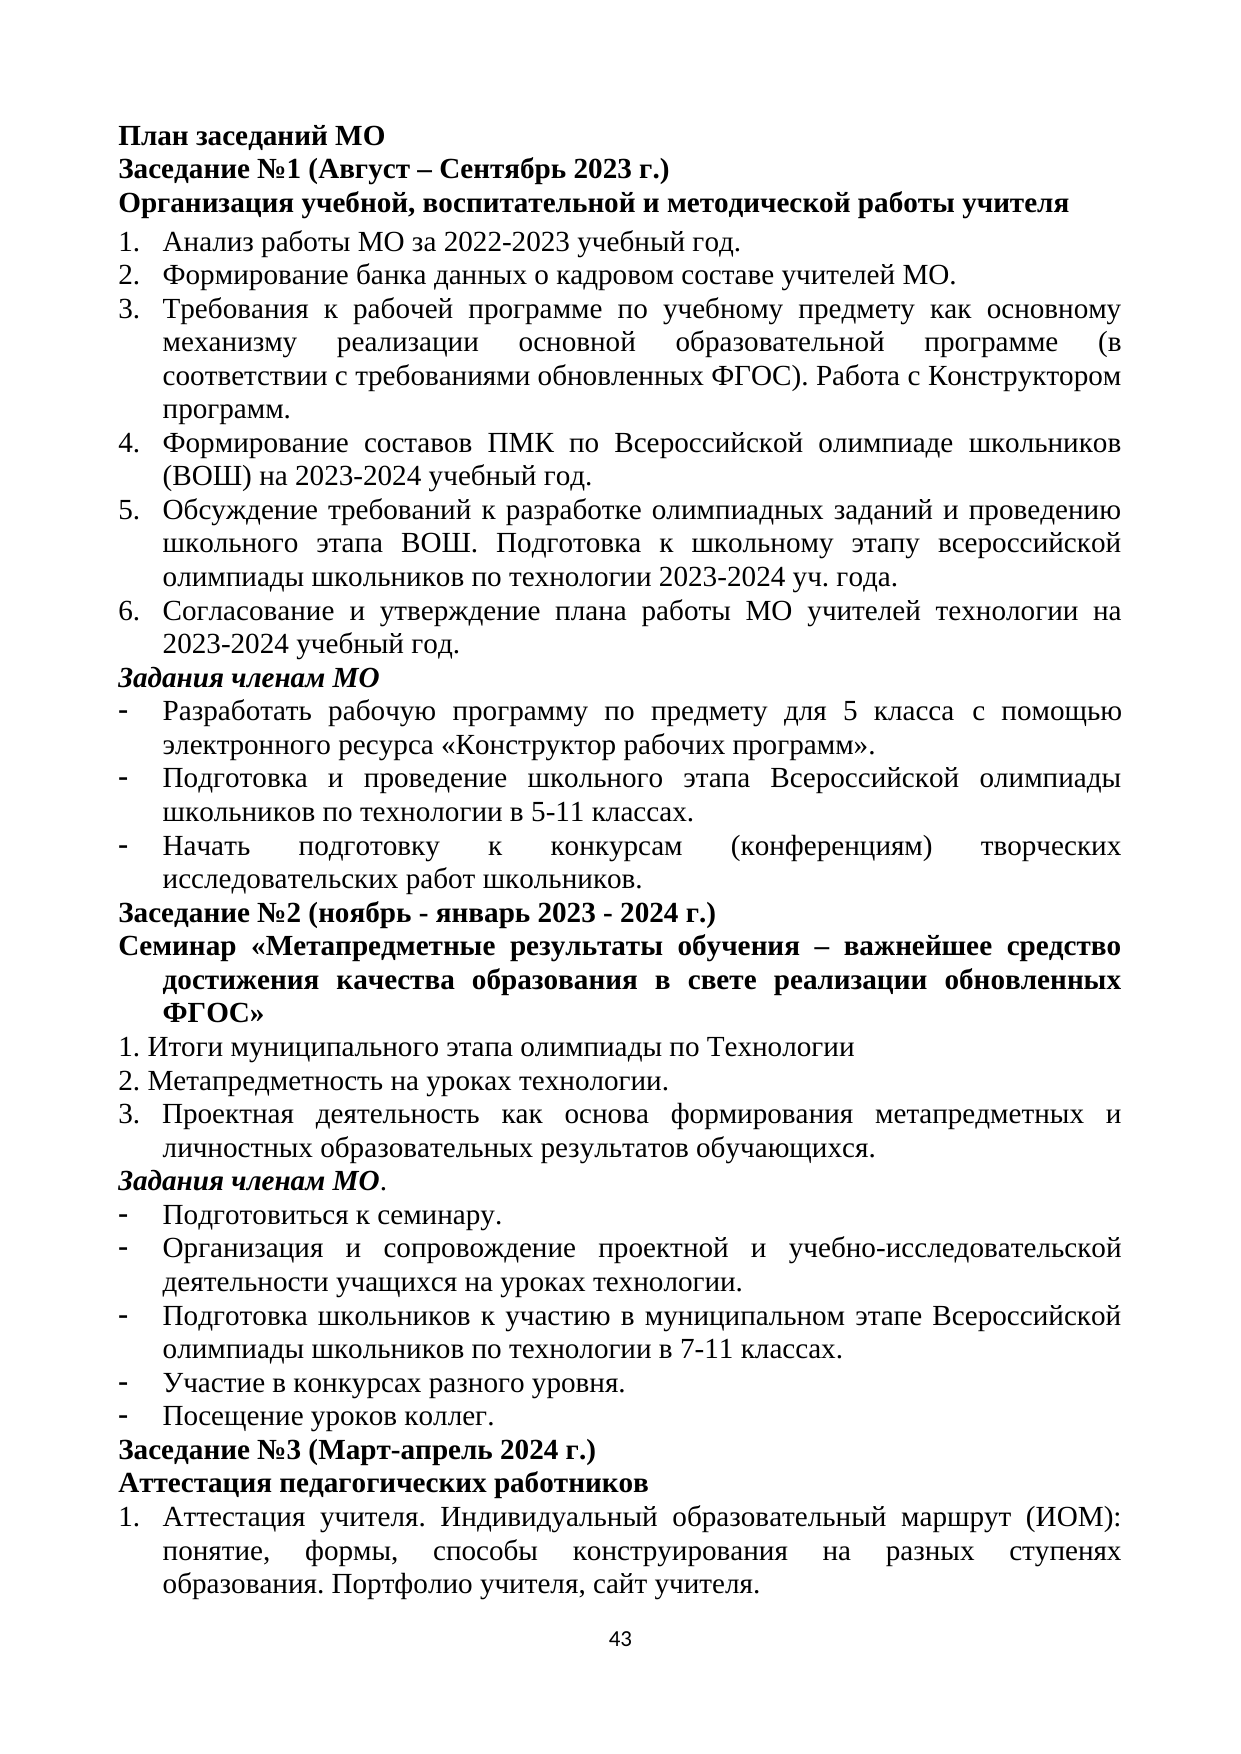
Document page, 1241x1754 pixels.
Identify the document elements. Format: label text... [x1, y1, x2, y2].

text Аттестация педагогических работников [118, 1466, 1122, 1499]
list Формирование составов ПМК по Всероссийской олимпиаде школьников (ВОШ) на 2023-2024 учебный год. [118, 425, 1122, 492]
list Организация и сопровождение проектной и учебно-исследовательской деятельности учащихся на уроках технологии. [118, 1230, 1122, 1298]
list Участие в конкурсах разного уровня. [118, 1365, 1122, 1398]
list Подготовка и проведение школьного этапа Всероссийской олимпиады школьников по технологии в 5-11 классах. [118, 761, 1122, 828]
list Обсуждение требований к разработке олимпиадных заданий и проведению школьного этапа ВОШ. Подготовка к школьному этапу всероссийской олимпиады школьников по технологии 2023-2024 уч. года. [118, 492, 1122, 593]
text Задания членам МО. [118, 1163, 1122, 1197]
text Заседание №2 (ноябрь - январь 2023 - 2024 г.) [118, 895, 1122, 928]
list Формирование банка данных о кадровом составе учителей МО. [118, 257, 1122, 291]
list Подготовиться к семинару. [118, 1197, 1122, 1230]
text Задания членам МО [118, 660, 1122, 693]
text 1. Итоги муниципального этапа олимпиады по Технологии [118, 1029, 1122, 1063]
list Требования к рабочей программе по учебному предмету как основному механизму реализации основной образовательной программе (в соответствии с требованиями обновленных ФГОС). Работа с Конструктором программ. [118, 291, 1122, 425]
text План заседаний МО [118, 118, 1122, 152]
list Посещение уроков коллег. [118, 1398, 1122, 1432]
list Разработать рабочую программу по предмету для 5 класса с помощью электронного ресурса «Конструктор рабочих программ». [118, 693, 1122, 761]
text Семинар «Метапредметные результаты обучения – важнейшее средство достижения качества образования в свете реализации обновленных ФГОС» [118, 928, 1122, 1029]
text Заседание №1 (Август – Сентябрь 2023 г.) [118, 152, 1122, 185]
list Подготовка школьников к участию в муниципальном этапе Всероссийской олимпиады школьников по технологии в 7-11 классах. [118, 1298, 1122, 1365]
list Анализ работы МО за 2022-2023 учебный год. [118, 224, 1122, 257]
text 3. Проектная деятельность как основа формирования метапредметных и личностных образовательных результатов обучающихся. [118, 1096, 1122, 1163]
text Организация учебной, воспитательной и методической работы учителя [118, 185, 1122, 219]
list Согласование и утверждение плана работы МО учителей технологии на 2023-2024 учебный год. [118, 593, 1122, 660]
list Начать подготовку к конкурсам (конференциям) творческих исследовательских работ школьников. [118, 828, 1122, 895]
text 2. Метапредметность на уроках технологии. [118, 1063, 1122, 1096]
list Аттестация учителя. Индивидуальный образовательный маршрут (ИОМ): понятие, формы, способы конструирования на разных ступенях образования. Портфолио учителя, сайт учителя. [118, 1499, 1122, 1600]
text Заседание №3 (Март-апрель 2024 г.) [118, 1432, 1122, 1466]
